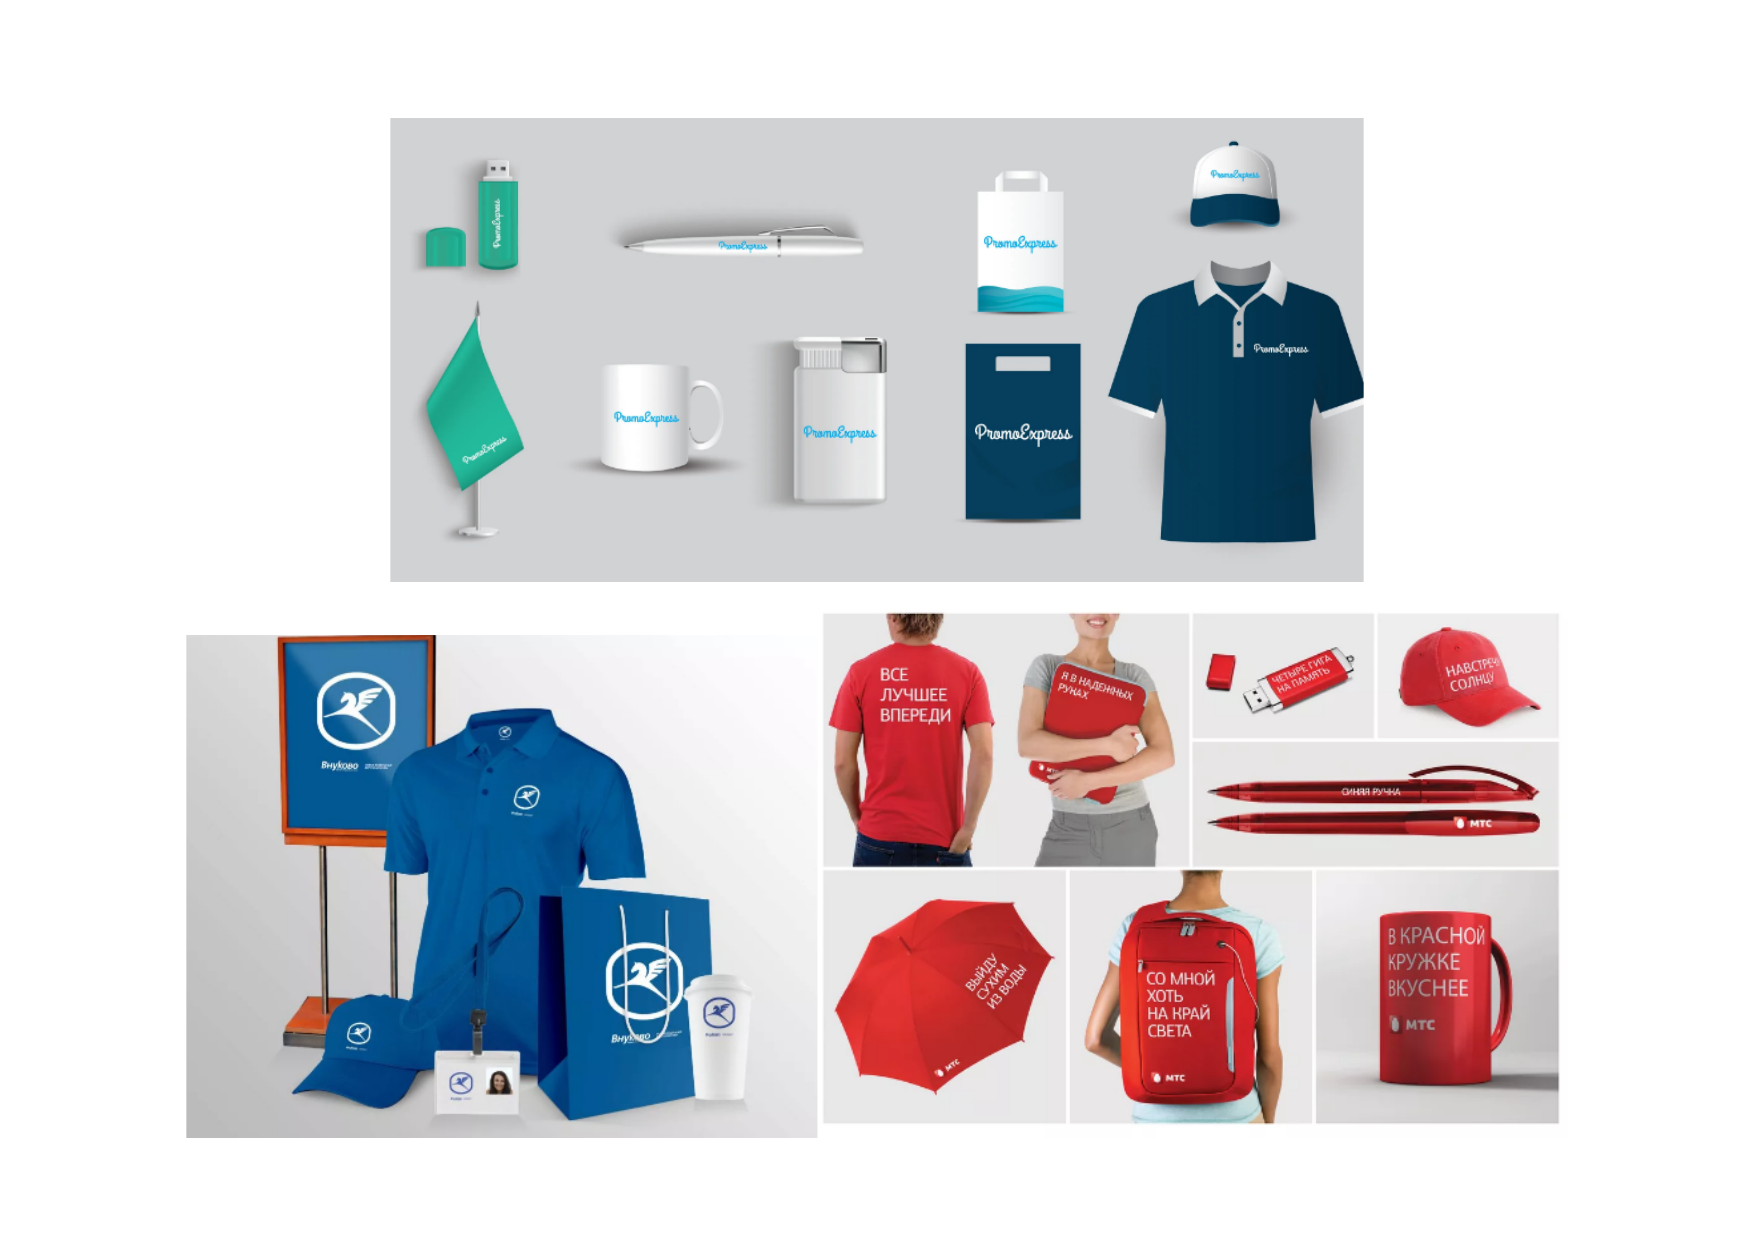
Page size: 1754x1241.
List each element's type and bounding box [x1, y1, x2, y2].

picture [390, 118, 1364, 582]
picture [186, 607, 1568, 1138]
